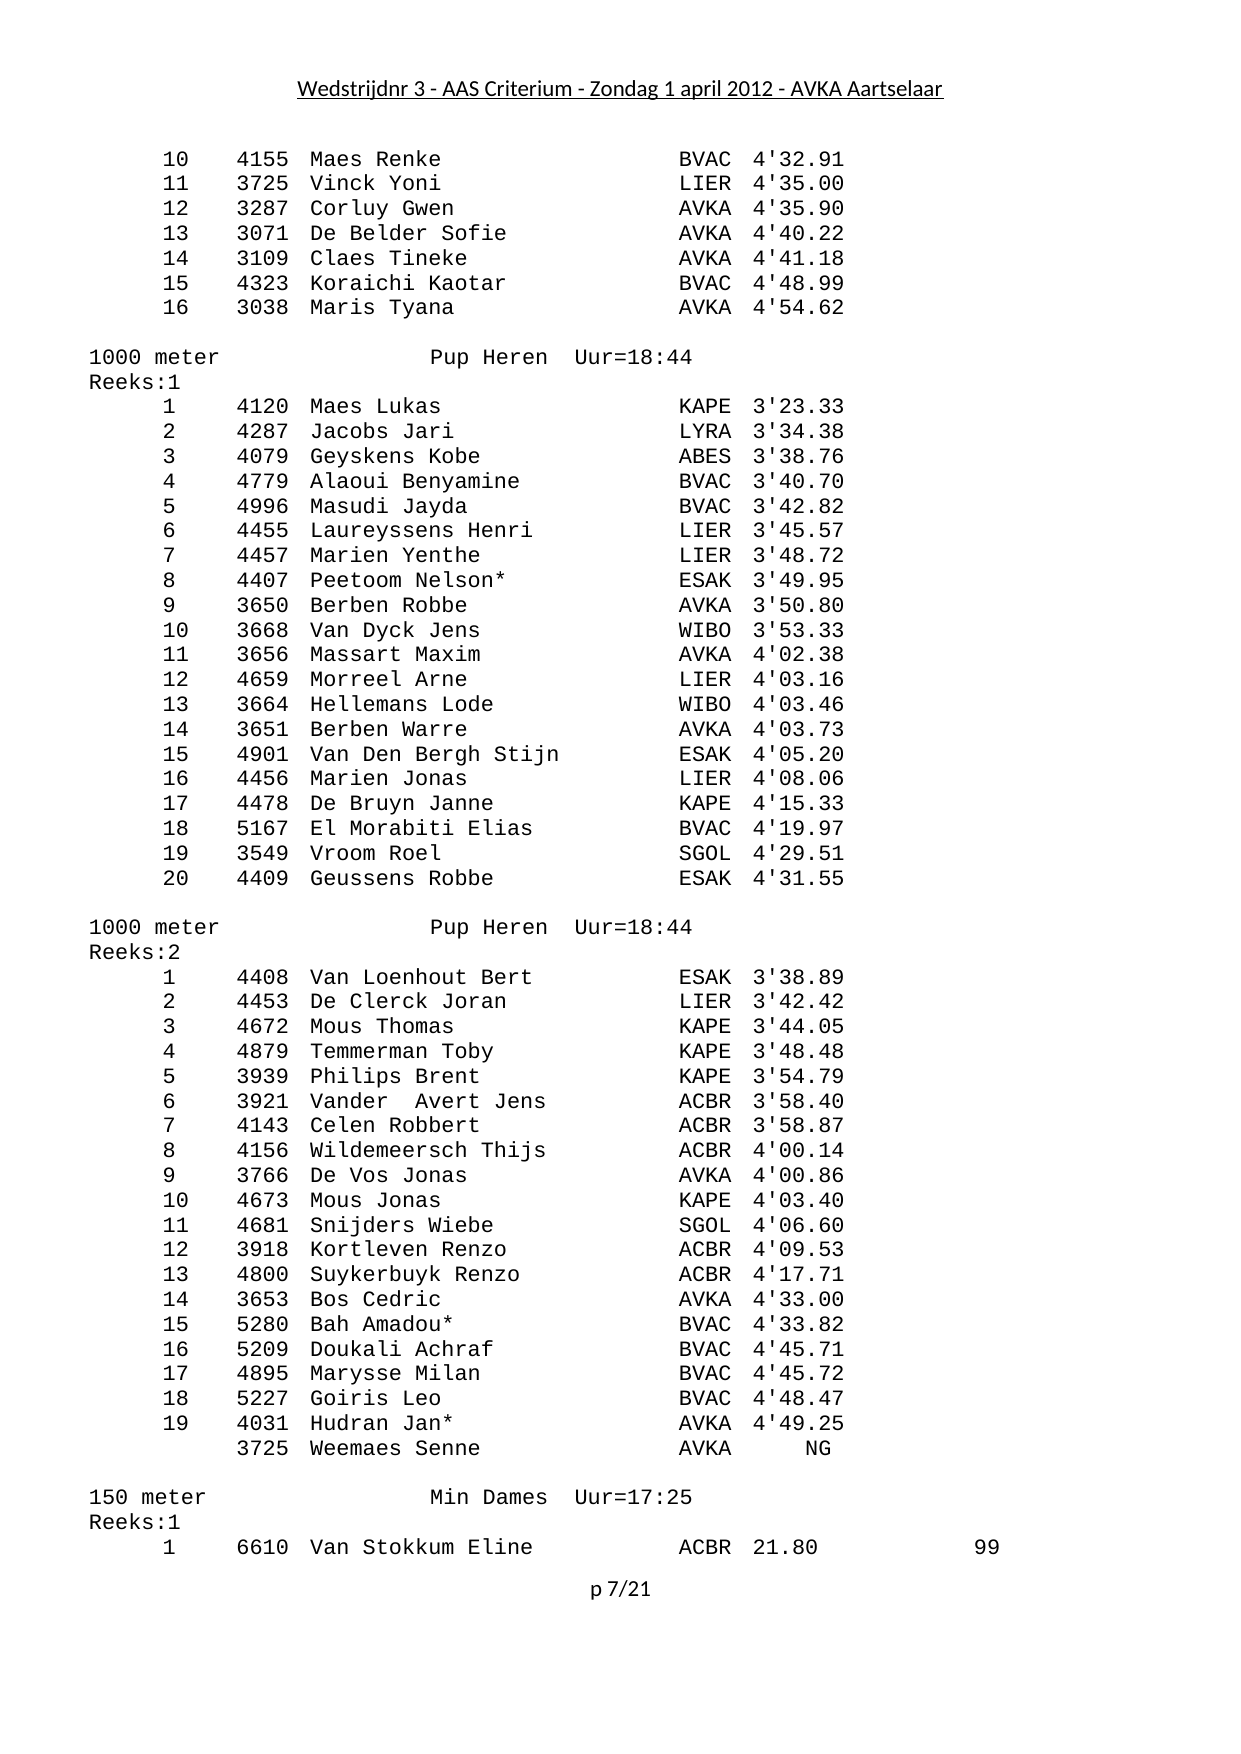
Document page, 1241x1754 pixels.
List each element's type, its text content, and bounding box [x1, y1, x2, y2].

text 17 4895 Marysse Milan BVAC 4'45.72 [89, 1362, 1152, 1387]
text 16 3038 Maris Tyana AVKA 4'54.62 [89, 296, 1152, 321]
text 3725 Weemaes Senne AVKA NG [89, 1437, 1152, 1462]
text 3 4672 Mous Thomas KAPE 3'44.05 [89, 1015, 1152, 1040]
text 12 3287 Corluy Gwen AVKA 4'35.90 [89, 197, 1152, 222]
text 8 4407 Peetoom Nelson* ESAK 3'49.95 [89, 569, 1152, 594]
text 5 4996 Masudi Jayda BVAC 3'42.82 [89, 495, 1152, 519]
text 10 4673 Mous Jonas KAPE 4'03.40 [89, 1189, 1152, 1214]
text 13 4800 Suykerbuyk Renzo ACBR 4'17.71 [89, 1263, 1152, 1288]
text Reeks:2 [89, 941, 1152, 966]
text 1 6610 Van Stokkum Eline ACBR 21.80 99 [89, 1536, 1152, 1561]
text 19 4031 Hudran Jan* AVKA 4'49.25 [89, 1412, 1152, 1437]
text 12 4659 Morreel Arne LIER 4'03.16 [89, 668, 1152, 693]
text 10 4155 Maes Renke BVAC 4'32.91 [89, 148, 1152, 172]
text 13 3071 De Belder Sofie AVKA 4'40.22 [89, 222, 1152, 247]
text 14 3109 Claes Tineke AVKA 4'41.18 [89, 247, 1152, 272]
text 1000 meter Pup Heren Uur=18:44 [89, 346, 1152, 371]
text 4 4779 Alaoui Benyamine BVAC 3'40.70 [89, 470, 1152, 495]
text 11 3656 Massart Maxim AVKA 4'02.38 [89, 643, 1152, 668]
text 150 meter Min Dames Uur=17:25 [89, 1486, 1152, 1511]
text 9 3650 Berben Robbe AVKA 3'50.80 [89, 594, 1152, 619]
text 20 4409 Geussens Robbe ESAK 4'31.55 [89, 867, 1152, 891]
text 11 3725 Vinck Yoni LIER 4'35.00 [89, 172, 1152, 197]
text 6 3921 Vander Avert Jens ACBR 3'58.40 [89, 1090, 1152, 1114]
text 14 3653 Bos Cedric AVKA 4'33.00 [89, 1288, 1152, 1313]
text 2 4453 De Clerck Joran LIER 3'42.42 [89, 991, 1152, 1015]
text 16 4456 Marien Jonas LIER 4'08.06 [89, 767, 1152, 792]
text 6 4455 Laureyssens Henri LIER 3'45.57 [89, 519, 1152, 544]
text 1 4120 Maes Lukas KAPE 3'23.33 [89, 396, 1152, 420]
text 16 5209 Doukali Achraf BVAC 4'45.71 [89, 1338, 1152, 1362]
text 15 4901 Van Den Bergh Stijn ESAK 4'05.20 [89, 743, 1152, 767]
text 13 3664 Hellemans Lode WIBO 4'03.46 [89, 693, 1152, 718]
text 2 4287 Jacobs Jari LYRA 3'34.38 [89, 420, 1152, 445]
text 18 5167 El Morabiti Elias BVAC 4'19.97 [89, 817, 1152, 842]
text 9 3766 De Vos Jonas AVKA 4'00.86 [89, 1164, 1152, 1189]
text Reeks:1 [89, 371, 1152, 396]
text 14 3651 Berben Warre AVKA 4'03.73 [89, 718, 1152, 743]
text 3 4079 Geyskens Kobe ABES 3'38.76 [89, 445, 1152, 470]
text 4 4879 Temmerman Toby KAPE 3'48.48 [89, 1040, 1152, 1065]
text 1 4408 Van Loenhout Bert ESAK 3'38.89 [89, 966, 1152, 991]
text 15 5280 Bah Amadou* BVAC 4'33.82 [89, 1313, 1152, 1338]
text 11 4681 Snijders Wiebe SGOL 4'06.60 [89, 1214, 1152, 1238]
text 5 3939 Philips Brent KAPE 3'54.79 [89, 1065, 1152, 1090]
text 10 3668 Van Dyck Jens WIBO 3'53.33 [89, 619, 1152, 643]
text Reeks:1 [89, 1511, 1152, 1536]
text 19 3549 Vroom Roel SGOL 4'29.51 [89, 842, 1152, 867]
text 17 4478 De Bruyn Janne KAPE 4'15.33 [89, 792, 1152, 817]
text 12 3918 Kortleven Renzo ACBR 4'09.53 [89, 1238, 1152, 1263]
text 1000 meter Pup Heren Uur=18:44 [89, 916, 1152, 941]
text 18 5227 Goiris Leo BVAC 4'48.47 [89, 1387, 1152, 1412]
text 15 4323 Koraichi Kaotar BVAC 4'48.99 [89, 272, 1152, 296]
text 7 4457 Marien Yenthe LIER 3'48.72 [89, 544, 1152, 569]
text 7 4143 Celen Robbert ACBR 3'58.87 [89, 1114, 1152, 1139]
text 8 4156 Wildemeersch Thijs ACBR 4'00.14 [89, 1139, 1152, 1164]
